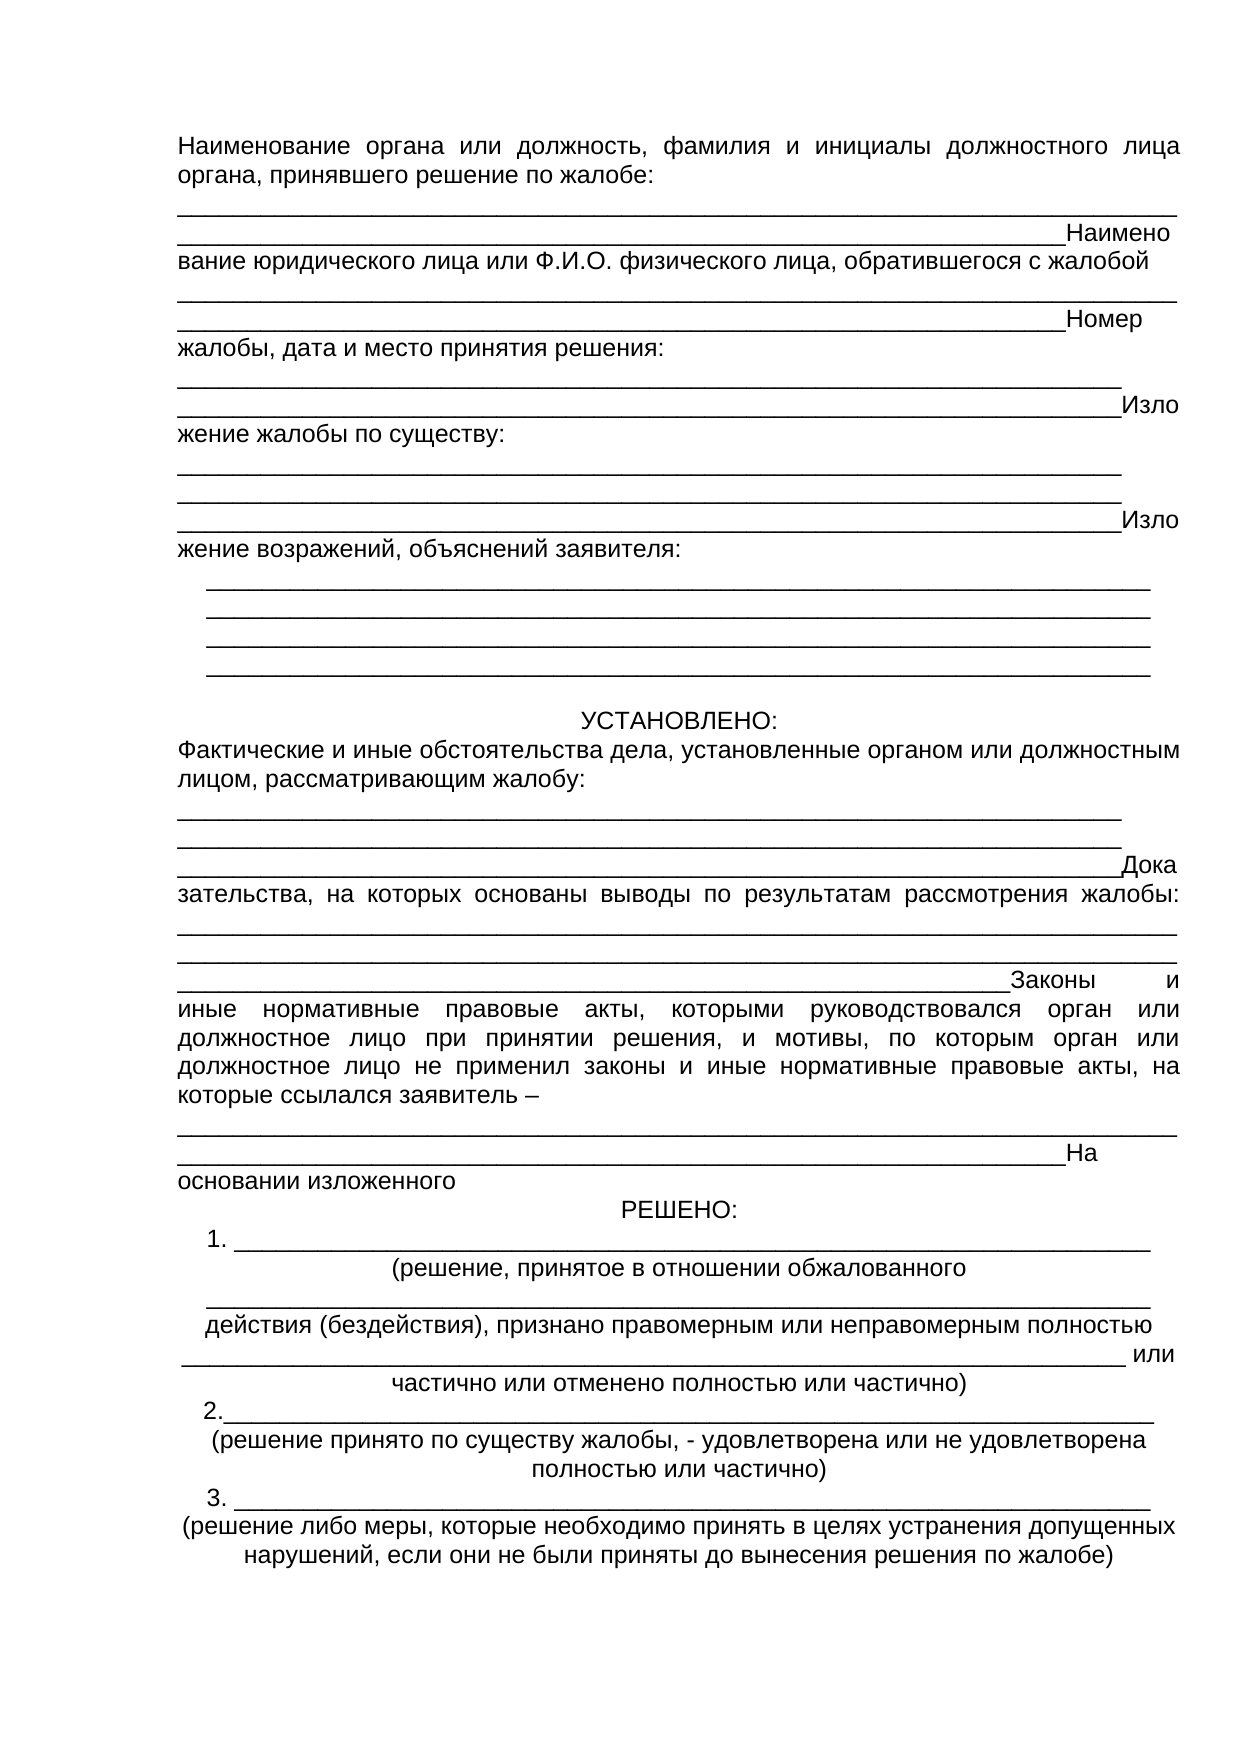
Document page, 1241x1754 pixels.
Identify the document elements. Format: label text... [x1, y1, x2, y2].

text ____________________________________________________________________ ____________________________________________________________________ ____________________________________________________________________ [177, 563, 1181, 649]
text Фактические и иные обстоятельства дела, установленные органом или должностным лицом, рассматривающим жалобу: [177, 735, 1181, 793]
text ________________________________________________________________________________________________________________________________________На основании изложенного [177, 1109, 1181, 1195]
text РЕШЕНО: [177, 1195, 1181, 1224]
text 1. __________________________________________________________________ (решение, принятое в отношении обжалованного ____________________________________________________________________ действия (бездействия), признано правомерным или неправомерным полностью ____________________________________________________________________ или частично или отменено полностью или частично) 2.___________________________________________________________________ (решение принято по существу жалобы, - удовлетворена или не удовлетворена полностью или частично) [177, 1224, 1181, 1483]
text 3. __________________________________________________________________ (решение либо меры, которые необходимо принять в целях устранения допущенных нарушений, если они не были приняты до вынесения решения по жалобе) [177, 1483, 1181, 1569]
text ____________________________________________________________________ ____________________________________________________________________ ____________________________________________________________________Изложение возражений, объяснений заявителя: [177, 448, 1181, 563]
text ________________________________________________________________________________________________________________________________________Номер жалобы, дата и место принятия решения: [177, 275, 1181, 361]
text ____________________________________________________________________ [177, 649, 1181, 678]
text ____________________________________________________________________ ____________________________________________________________________Изложение жалобы по существу: [177, 361, 1181, 448]
text УСТАНОВЛЕНО: [177, 706, 1181, 735]
text Наименование органа или должность, фамилия и инициалы должностного лица органа, принявшего решение по жалобе: [177, 131, 1181, 189]
text ________________________________________________________________________________________________________________________________________Наименование юридического лица или Ф.И.О. физического лица, обратившегося с жалобой [177, 189, 1181, 275]
text ____________________________________________________________________ ____________________________________________________________________ ____________________________________________________________________Доказательства, на которых основаны выводы по результатам рассмотрения жалобы: ____________________________________________________________________________________________________________________________________________________________________________________________________________Законы и иные нормативные правовые акты, которыми руководствовался орган или должностное лицо при принятии решения, и мотивы, по которым орган или должностное лицо не применил законы и иные нормативные правовые акты, на которые ссылался заявитель – [177, 793, 1181, 1109]
